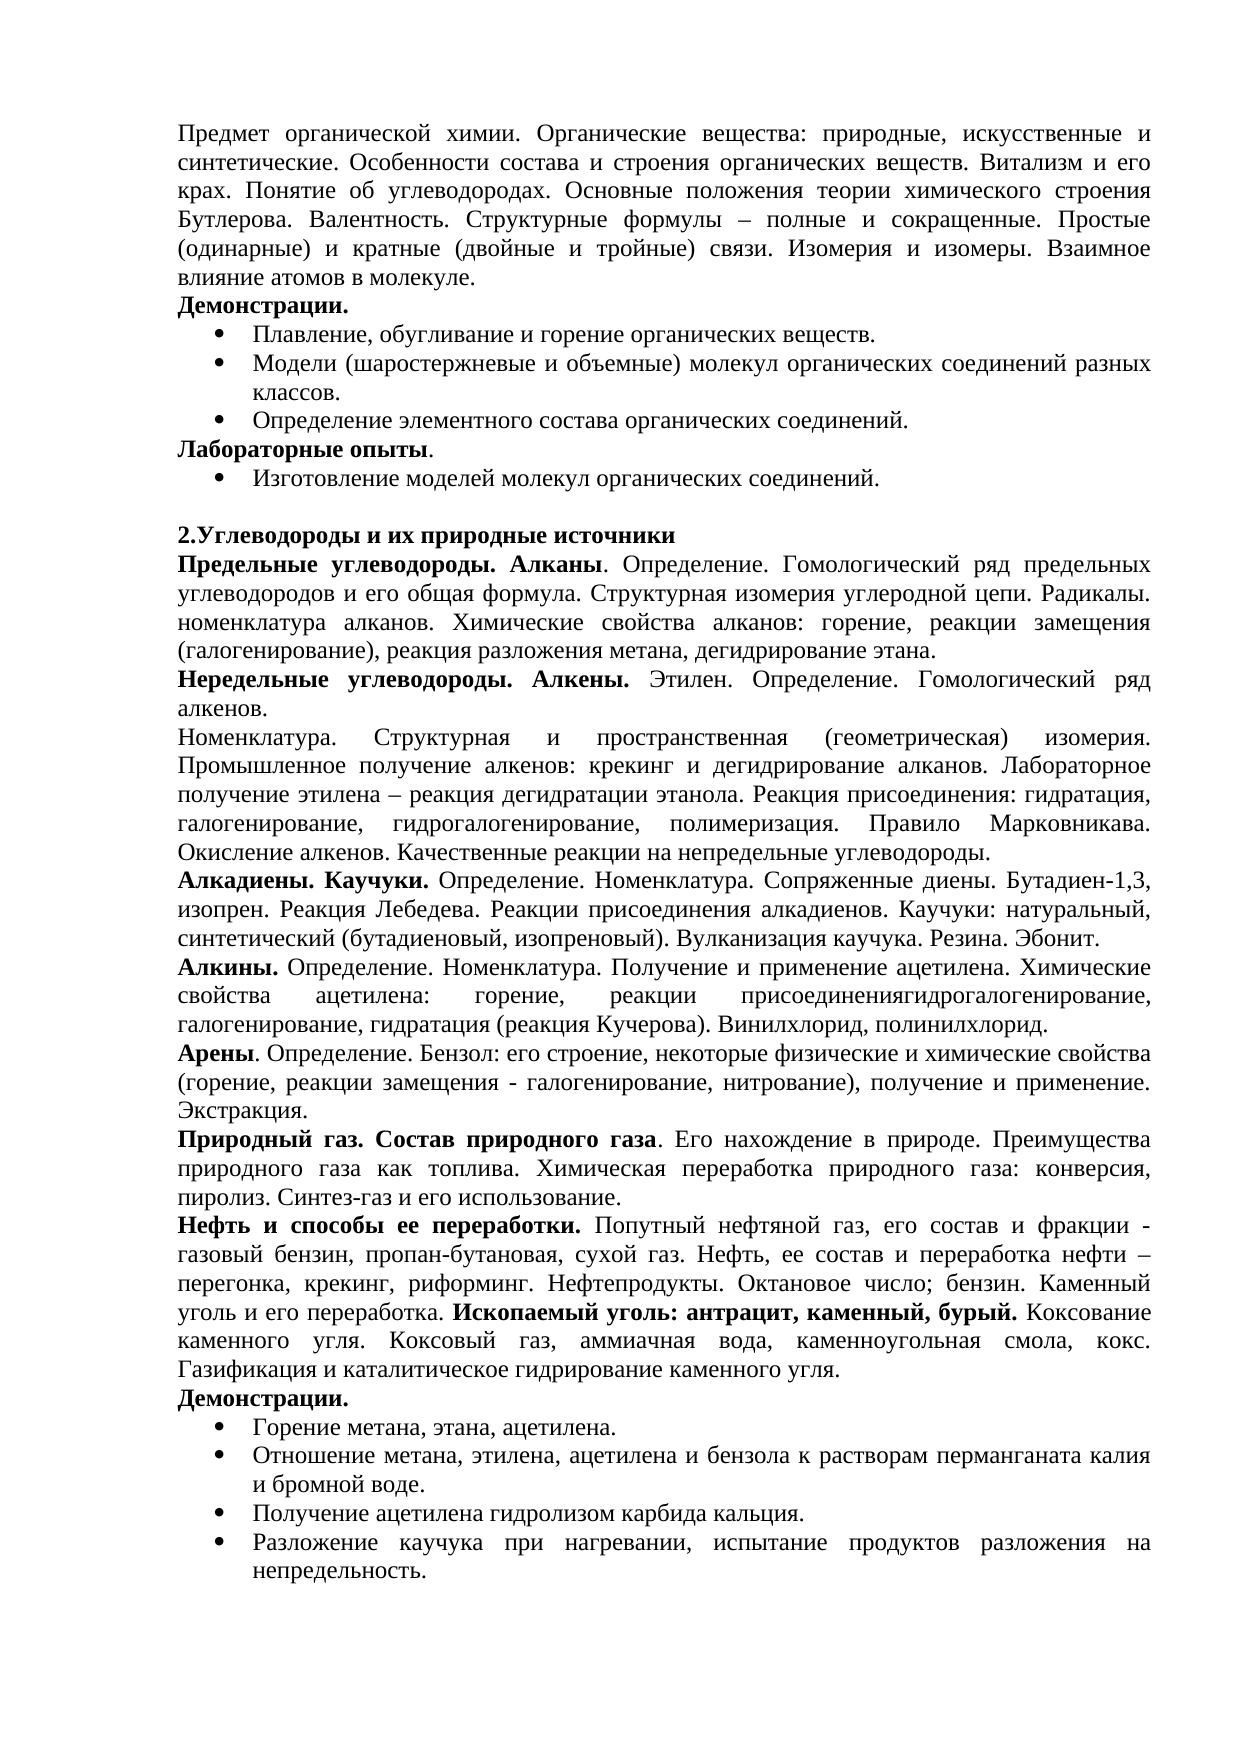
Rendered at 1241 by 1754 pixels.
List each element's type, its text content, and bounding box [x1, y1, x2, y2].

text Предельные углеводороды. Алканы. Определение. Гомологический ряд предельных углеводородов и его общая формула. Структурная изомерия углеродной цепи. Радикалы. номенклатура алканов. Химические свойства алканов: горение, реакции замещения (галогенирование), реакция разложения метана, дегидрирование этана. [177, 549, 1152, 664]
list Получение ацетилена гидролизом карбида кальция. [215, 1498, 1152, 1527]
text Алкадиены. Каучуки. Определение. Номенклатура. Сопряженные диены. Бутадиен-1,3, изопрен. Реакция Лебедева. Реакции присоединения алкадиенов. Каучуки: натуральный, синтетический (бутадиеновый, изопреновый). Вулканизация каучука. Резина. Эбонит. [177, 866, 1152, 952]
list Определение элементного состава органических соединений. [215, 406, 1152, 434]
text Алкины. Определение. Номенклатура. Получение и применение ацетилена. Химические свойства ацетилена: горение, реакции присоединениягидрогалогенирование, галогенирование, гидратация (реакция Кучерова). Винилхлорид, полинилхлорид. [177, 952, 1152, 1038]
text Предмет органической химии. Органические вещества: природные, искусственные и синтетические. Особенности состава и строения органических веществ. Витализм и его крах. Понятие об углеводородах. Основные положения теории химического строения Бутлерова. Валентность. Структурные формулы – полные и сокращенные. Простые (одинарные) и кратные (двойные и тройные) связи. Изомерия и изомеры. Взаимное влияние атомов в молекуле. [177, 118, 1152, 291]
text Нефть и способы ее переработки. Попутный нефтяной газ, его состав и фракции - газовый бензин, пропан-бутановая, сухой газ. Нефть, ее состав и переработка нефти – перегонка, крекинг, риформинг. Нефтепродукты. Октановое число; бензин. Каменный уголь и его переработка. Ископаемый уголь: антрацит, каменный, бурый. Коксование каменного угля. Коксовый газ, аммиачная вода, каменноугольная смола, кокс. Газификация и каталитическое гидрирование каменного угля. [177, 1211, 1152, 1383]
text Нередельные углеводороды. Алкены. Этилен. Определение. Гомологический ряд алкенов. [177, 664, 1152, 722]
text 2.Углеводороды и их природные источники [177, 521, 1152, 549]
list Модели (шаростержневые и объемные) молекул органических соединений разных классов. [215, 348, 1152, 406]
text Номенклатура. Структурная и пространственная (геометрическая) изомерия. Промышленное получение алкенов: крекинг и дегидрирование алканов. Лабораторное получение этилена – реакция дегидратации этанола. Реакция присоединения: гидратация, галогенирование, гидрогалогенирование, полимеризация. Правило Марковникава. Окисление алкенов. Качественные реакции на непредельные углеводороды. [177, 722, 1152, 866]
text Демонстрации. [177, 291, 1152, 319]
text Природный газ. Состав природного газа. Его нахождение в природе. Преимущества природного газа как топлива. Химическая переработка природного газа: конверсия, пиролиз. Синтез-газ и его использование. [177, 1124, 1152, 1211]
list Разложение каучука при нагревании, испытание продуктов разложения на непредельность. [215, 1527, 1152, 1584]
text Лабораторные опыты. [177, 434, 1152, 463]
list Горение метана, этана, ацетилена. [215, 1412, 1152, 1441]
list Изготовление моделей молекул органических соединений. [215, 463, 1152, 492]
list Плавление, обугливание и горение органических веществ. [215, 319, 1152, 348]
list Отношение метана, этилена, ацетилена и бензола к растворам перманганата калия и бромной воде. [215, 1441, 1152, 1498]
text Демонстрации. [177, 1383, 1152, 1412]
text Арены. Определение. Бензол: его строение, некоторые физические и химические свойства (горение, реакции замещения - галогенирование, нитрование), получение и применение. Экстракция. [177, 1038, 1152, 1124]
